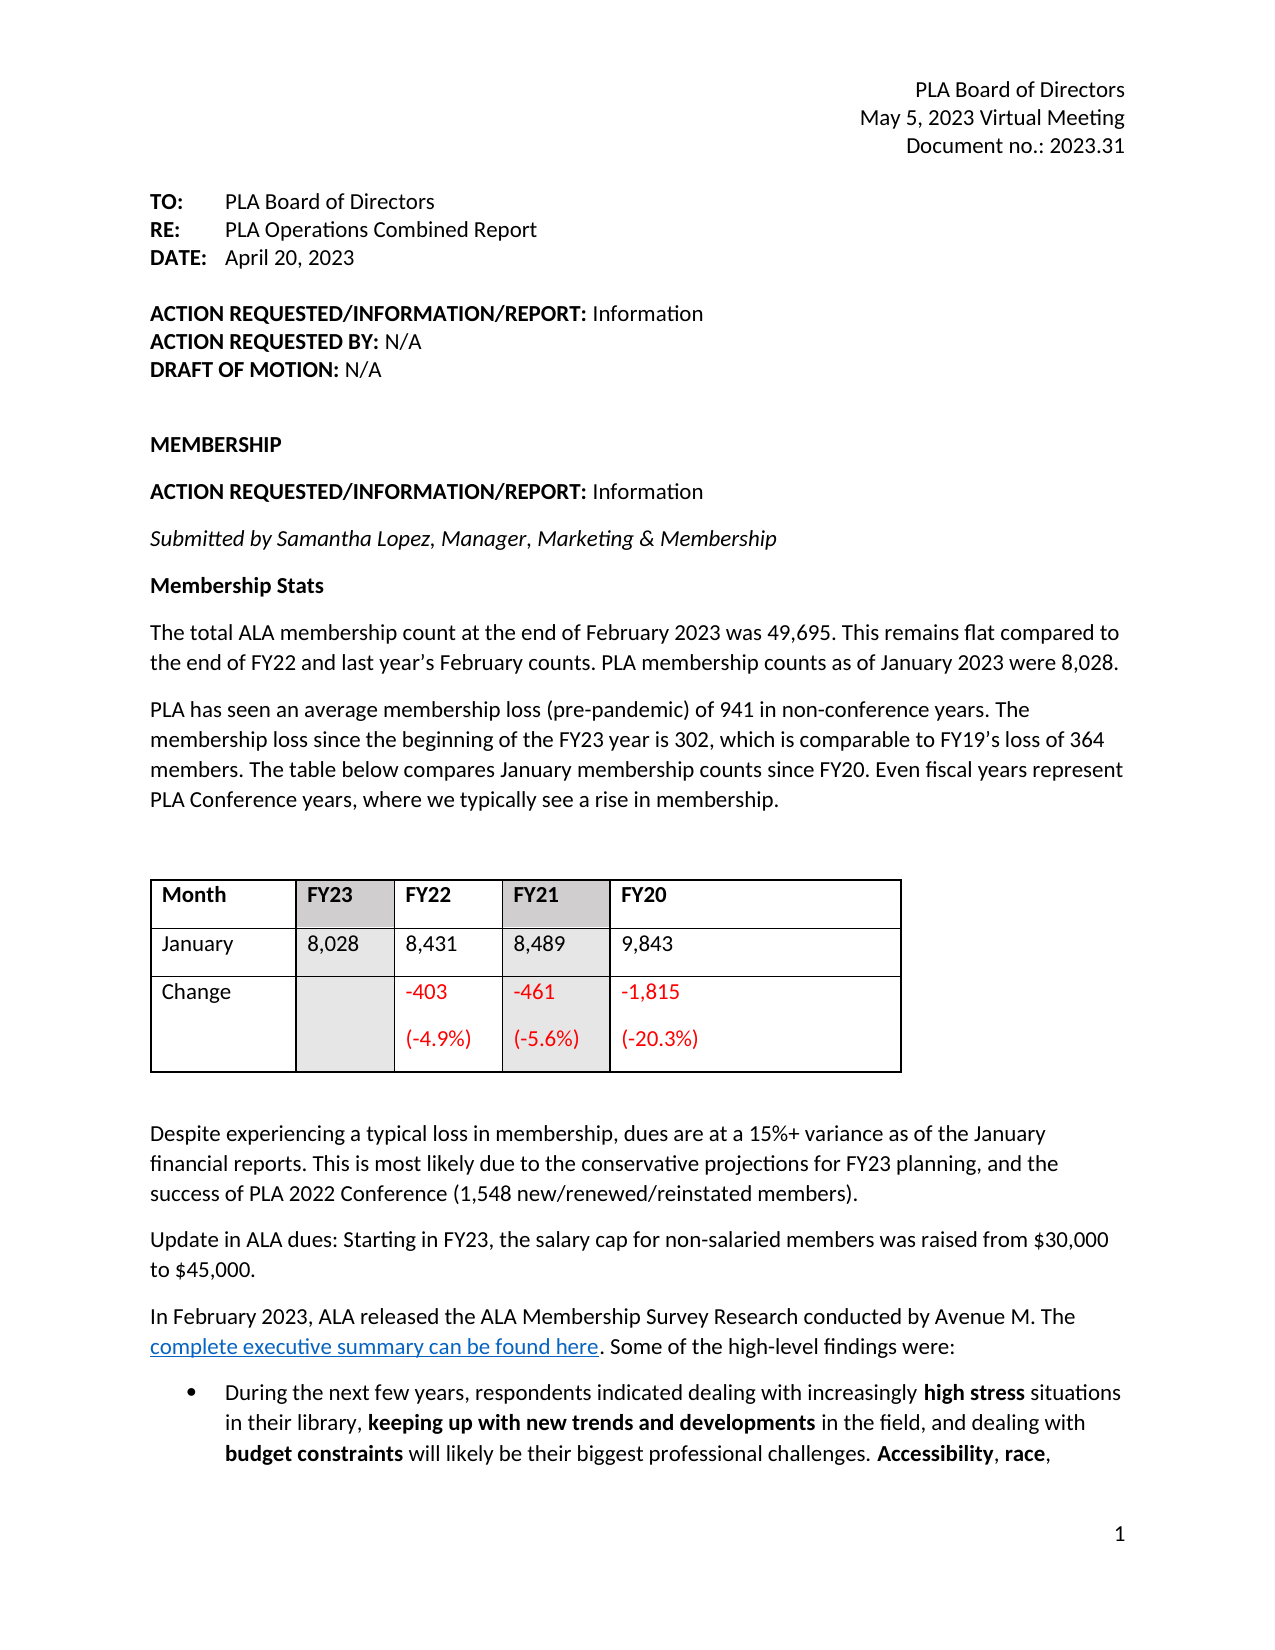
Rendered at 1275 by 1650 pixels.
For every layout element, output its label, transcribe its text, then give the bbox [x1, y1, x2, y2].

text The total ALA membership count at the end of February 2023 was 49,695. This remains flat compared to the end of FY22 and last year’s February counts. PLA membership counts as of January 2023 were 8,028. [150, 618, 1125, 676]
table_cell [297, 977, 394, 1071]
text DATE: April 20, 2023 [150, 243, 1125, 271]
table_cell 8,431 [395, 929, 502, 976]
table_cell -403 (-4.9%) [395, 977, 502, 1071]
table_cell -461 (-5.6%) [503, 977, 609, 1071]
text TO: PLA Board of Directors [150, 187, 1125, 215]
table_header FY21 [503, 881, 609, 927]
text PLA has seen an average membership loss (pre-pandemic) of 941 in non-conference years. The membership loss since the beginning of the FY23 year is 302, which is comparable to FY19’s loss of 364 members. The table below compares January membership counts since FY20. Even fiscal years represent PLA Conference years, where we typically see a rise in membership. [150, 695, 1125, 813]
text Update in ALA dues: Starting in FY23, the salary cap for non-salaried members was raised from $30,000 to $45,000. [150, 1225, 1125, 1283]
text ACTION REQUESTED/INFORMATION/REPORT: Information [150, 299, 1125, 327]
table_cell 8,028 [297, 929, 394, 976]
table_cell 9,843 [611, 929, 900, 976]
text DRAFT OF MOTION: N/A [150, 355, 1125, 383]
text ACTION REQUESTED/INFORMATION/REPORT: Information [150, 477, 1125, 505]
table_cell Change [152, 977, 295, 1071]
text ACTION REQUESTED BY: N/A [150, 327, 1125, 355]
table_cell January [152, 929, 295, 976]
table_header FY23 [297, 881, 394, 927]
text RE: PLA Operations Combined Report [150, 215, 1125, 243]
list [187, 1378, 1125, 1467]
table_header FY22 [395, 881, 502, 927]
text MEMBERSHIP [150, 430, 1125, 458]
text In February 2023, ALA released the ALA Membership Survey Research conducted by Avenue M. The complete executive summary can be found here. Some of the high-level findings were: [150, 1302, 1125, 1360]
table_cell 8,489 [503, 929, 609, 976]
text Membership Stats [150, 571, 1125, 599]
table_cell -1,815 (-20.3%) [611, 977, 900, 1071]
table_header Month [152, 881, 295, 927]
text Despite experiencing a typical loss in membership, dues are at a 15%+ variance as of the January financial reports. This is most likely due to the conservative projections for FY23 planning, and the success of PLA 2022 Conference (1,548 new/renewed/reinstated members). [150, 1119, 1125, 1207]
table_header FY20 [611, 881, 900, 927]
text Submitted by Samantha Lopez, Manager, Marketing & Membership [150, 524, 1125, 552]
